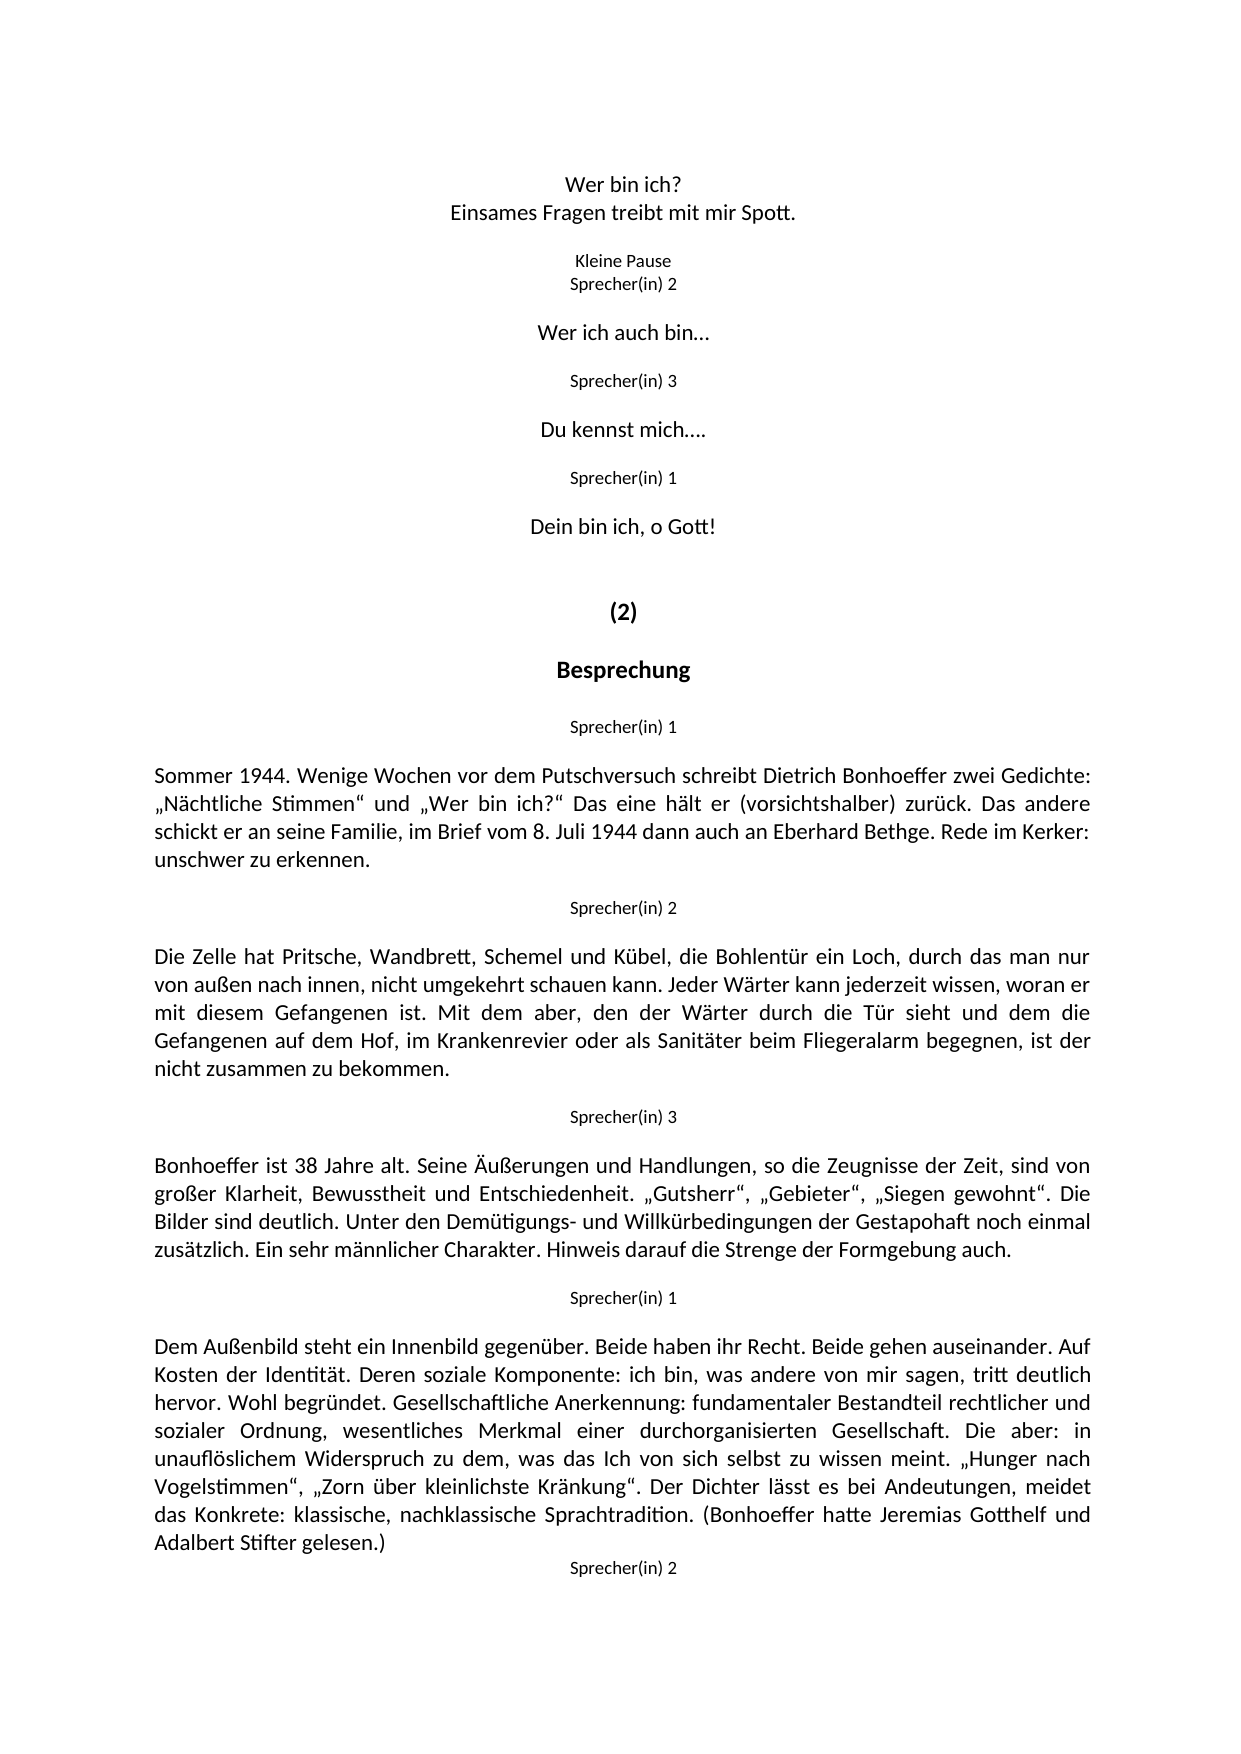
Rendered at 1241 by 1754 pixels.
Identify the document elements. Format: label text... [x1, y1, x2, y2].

text (2) [154, 596, 1093, 626]
text Dem Außenbild steht ein Innenbild gegenüber. Beide haben ihr Recht. Beide gehen auseinander. Auf Kosten der Identität. Deren soziale Komponente: ich bin, was andere von mir sagen, tritt deutlich hervor. Wohl begründet. Gesellschaftliche Anerkennung: fundamentaler Bestandteil rechtlicher und sozialer Ordnung, wesentliches Merkmal einer durchorganisierten Gesellschaft. Die aber: in unauflöslichem Widerspruch zu dem, was das Ich von sich selbst zu wissen meint. „Hunger nach Vogelstimmen“, „Zorn über kleinlichste Kränkung“. Der Dichter lässt es bei Andeutungen, meidet das Konkrete: klassische, nachklassische Sprachtradition. (Bonhoeffer hatte Jeremias Gotthelf und Adalbert Stifter gelesen.) [154, 1332, 1093, 1556]
text Bonhoeffer ist 38 Jahre alt. Seine Äußerungen und Handlungen, so die Zeugnisse der Zeit, sind von großer Klarheit, Bewusstheit und Entschiedenheit. „Gutsherr“, „Gebieter“, „Siegen gewohnt“. Die Bilder sind deutlich. Unter den Demütigungs- und Willkürbedingungen der Gestapohaft noch einmal zusätzlich. Ein sehr männlicher Charakter. Hinweis darauf die Strenge der Formgebung auch. [154, 1151, 1093, 1263]
text Sommer 1944. Wenige Wochen vor dem Putschversuch schreibt Dietrich Bonhoeffer zwei Gedichte: „Nächtliche Stimmen“ und „Wer bin ich?“ Das eine hält er (vorsichtshalber) zurück. Das andere schickt er an seine Familie, im Brief vom 8. Juli 1944 dann auch an Eberhard Bethge. Rede im Kerker: unschwer zu erkennen. [154, 761, 1093, 873]
text Sprecher(in) 3 [154, 369, 1093, 392]
text Sprecher(in) 3 [154, 1105, 1093, 1128]
text Sprecher(in) 1 [154, 466, 1093, 489]
text Einsames Fragen treibt mit mir Spott. [154, 198, 1093, 227]
text Wer bin ich? [154, 171, 1093, 198]
text Sprecher(in) 2 [154, 272, 1093, 295]
text Sprecher(in) 1 [154, 715, 1093, 738]
text Wer ich auch bin… [154, 318, 1093, 346]
text Sprecher(in) 2 [154, 896, 1093, 919]
text Besprechung [154, 654, 1093, 685]
text Die Zelle hat Pritsche, Wandbrett, Schemel und Kübel, die Bohlentür ein Loch, durch das man nur von außen nach innen, nicht umgekehrt schauen kann. Jeder Wärter kann jederzeit wissen, woran er mit diesem Gefangenen ist. Mit dem aber, den der Wärter durch die Tür sieht und dem die Gefangenen auf dem Hof, im Krankenrevier oder als Sanitäter beim Fliegeralarm begegnen, ist der nicht zusammen zu bekommen. [154, 942, 1093, 1082]
text Sprecher(in) 1 [154, 1286, 1093, 1309]
text Kleine Pause [154, 249, 1093, 272]
text Du kennst mich…. [154, 415, 1093, 443]
text Sprecher(in) 2 [154, 1556, 1093, 1579]
text Dein bin ich, o Gott! [154, 512, 1093, 540]
